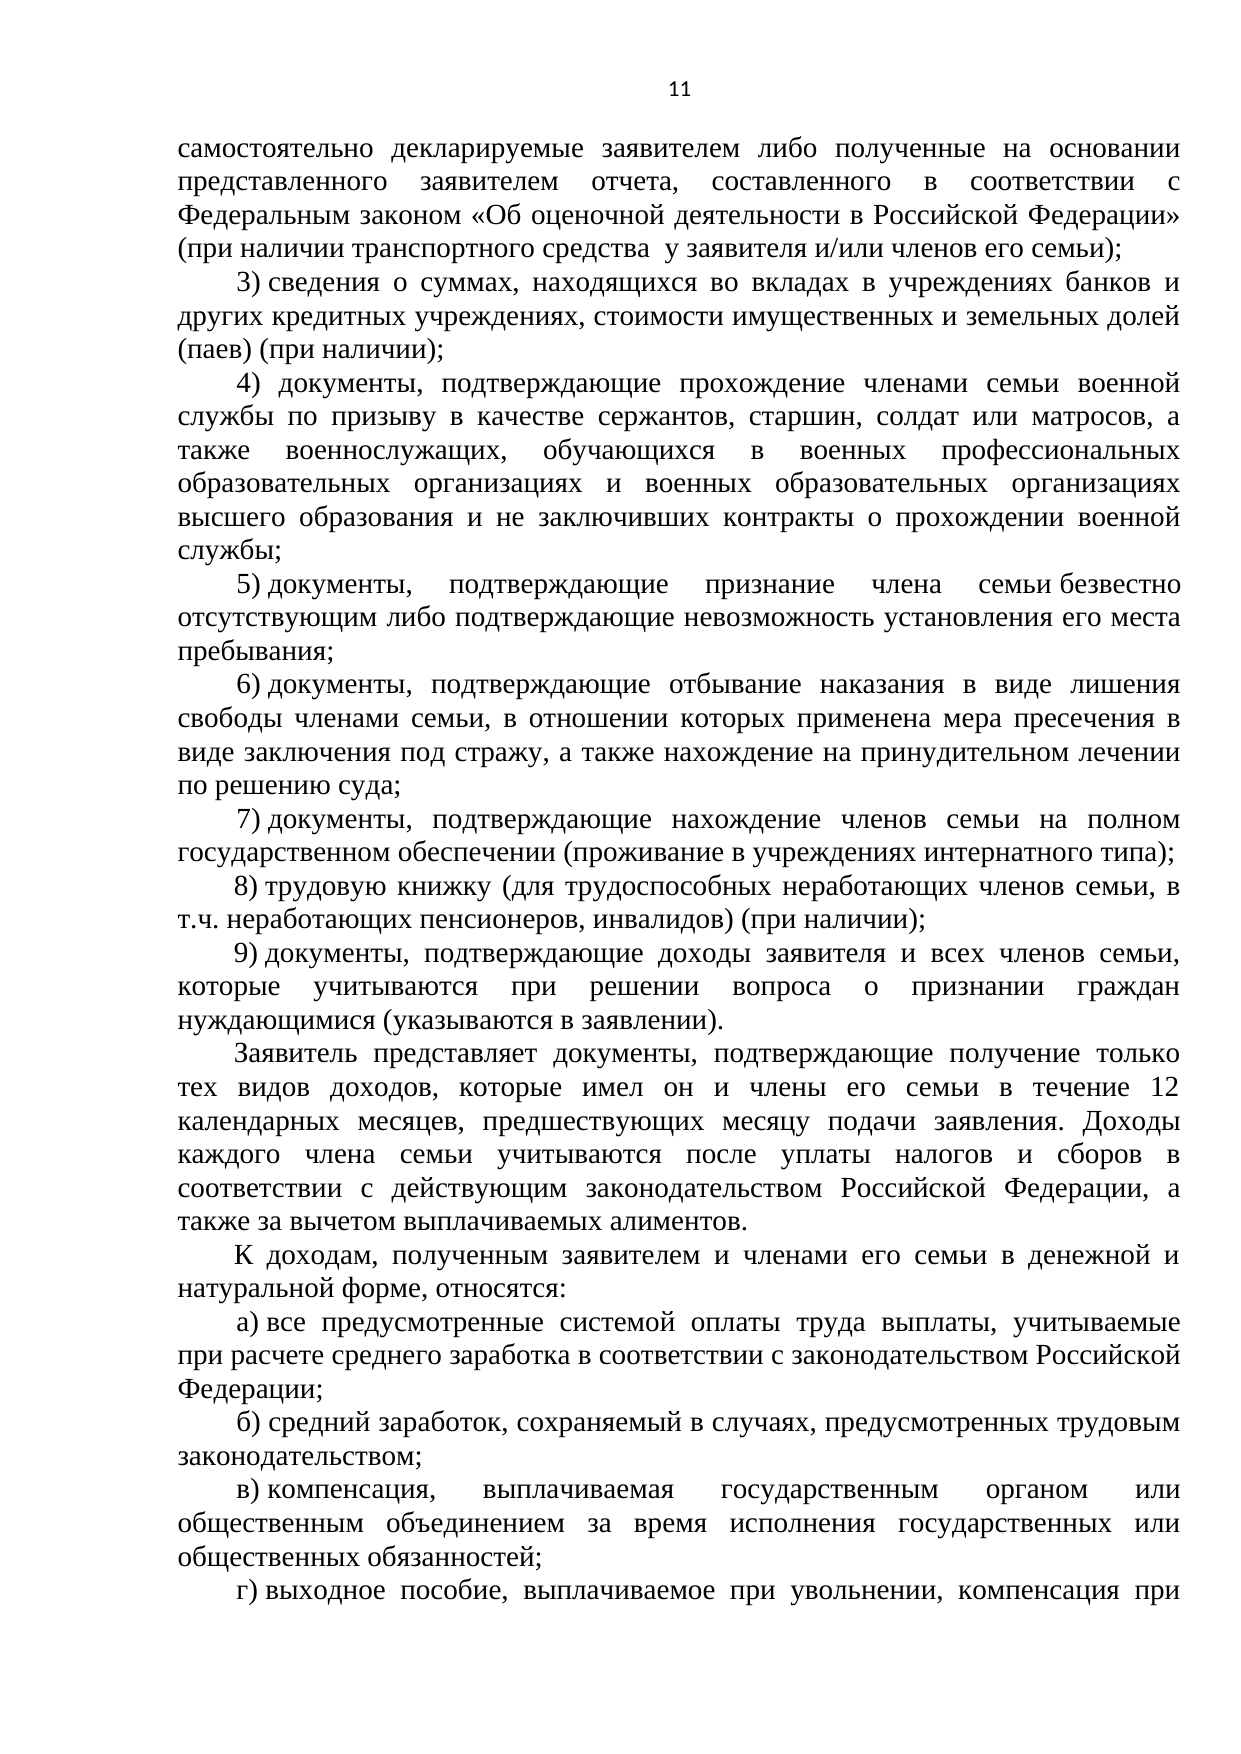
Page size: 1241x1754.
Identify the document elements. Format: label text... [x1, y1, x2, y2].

text а) все предусмотренные системой оплаты труда выплаты, учитываемые при расчете среднего заработка в соответствии с законодательством Российской Федерации; [177, 1304, 1181, 1404]
text 9) документы, подтверждающие доходы заявителя и всех членов семьи, которые учитываются при решении вопроса о признании граждан нуждающимися (указываются в заявлении). [177, 935, 1181, 1036]
text 7) документы, подтверждающие нахождение членов семьи на полном государственном обеспечении (проживание в учреждениях интернатного типа); [177, 801, 1181, 868]
text 6) документы, подтверждающие отбывание наказания в виде лишения свободы членами семьи, в отношении которых применена мера пресечения в виде заключения под стражу, а также нахождение на принудительном лечении по решению суда; [177, 667, 1181, 801]
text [177, 130, 1181, 264]
text Заявитель представляет документы, подтверждающие получение только тех видов доходов, которые имел он и члены его семьи в течение 12 календарных месяцев, предшествующих месяцу подачи заявления. Доходы каждого члена семьи учитываются после уплаты налогов и сборов в соответствии с действующим законодательством Российской Федерации, а также за вычетом выплачиваемых алиментов. [177, 1036, 1181, 1237]
text в) компенсация, выплачиваемая государственным органом или общественным объединением за время исполнения государственных или общественных обязанностей; [177, 1472, 1181, 1572]
text 8) трудовую книжку (для трудоспособных неработающих членов семьи, в т.ч. неработающих пенсионеров, инвалидов) (при наличии); [177, 868, 1181, 935]
text К доходам, полученным заявителем и членами его семьи в денежной и натуральной форме, относятся: [177, 1237, 1181, 1304]
text б) средний заработок, сохраняемый в случаях, предусмотренных трудовым законодательством; [177, 1404, 1181, 1472]
text 5) документы, подтверждающие признание члена семьи безвестно отсутствующим либо подтверждающие невозможность установления его места пребывания; [177, 566, 1181, 667]
text 3) сведения о суммах, находящихся во вкладах в учреждениях банков и других кредитных учреждениях, стоимости имущественных и земельных долей (паев) (при наличии); [177, 264, 1181, 365]
text 4) документы, подтверждающие прохождение членами семьи военной службы по призыву в качестве сержантов, старшин, солдат или матросов, а также военнослужащих, обучающихся в военных профессиональных образовательных организациях и военных образовательных организациях высшего образования и не заключивших контракты о прохождении военной службы; [177, 365, 1181, 566]
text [177, 1572, 1181, 1606]
